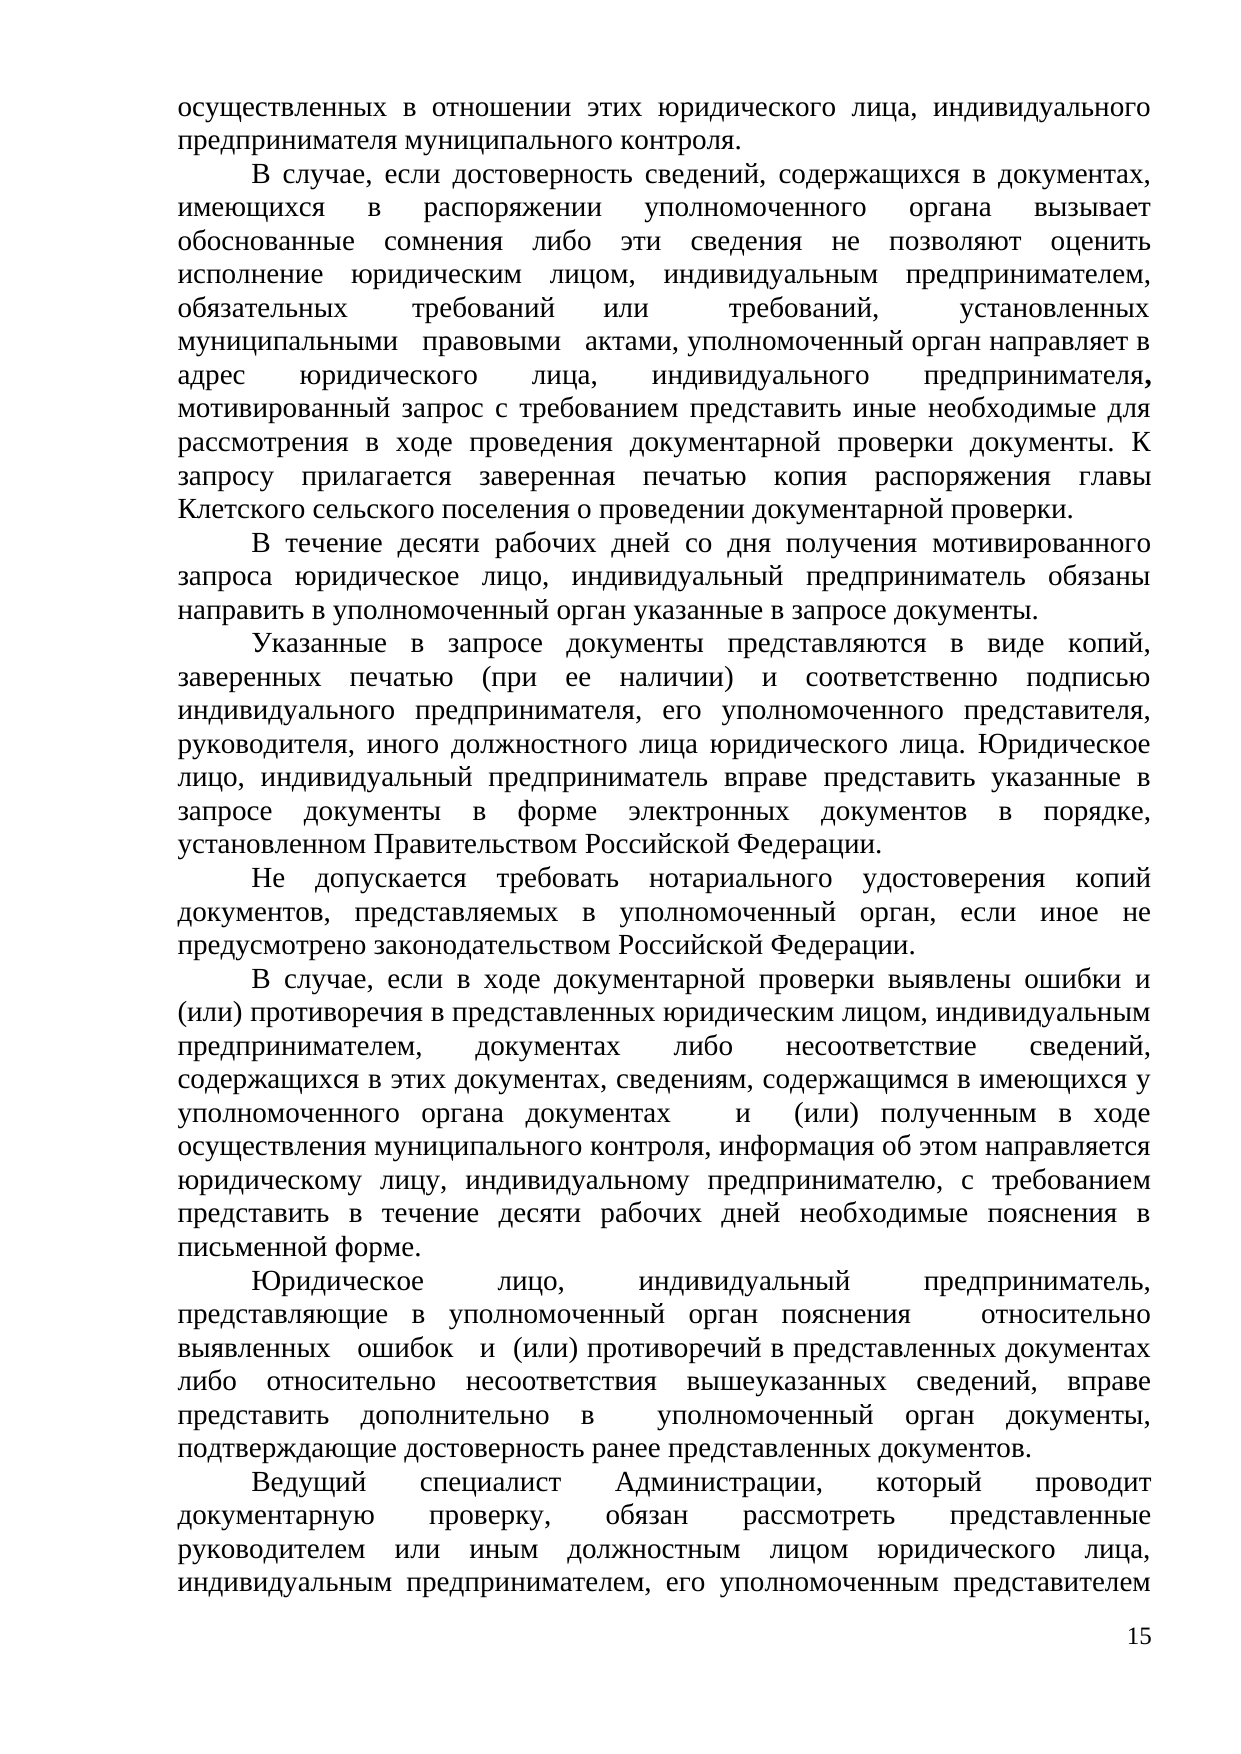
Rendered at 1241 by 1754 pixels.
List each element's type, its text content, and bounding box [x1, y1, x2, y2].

text Не допускается требовать нотариального удостоверения копий документов, представляемых в уполномоченный орган, если иное не предусмотрено законодательством Российской Федерации. [177, 860, 1152, 961]
text Указанные в запросе документы представляются в виде копий, заверенных печатью (при ее наличии) и соответственно подписью индивидуального предпринимателя, его уполномоченного представителя, руководителя, иного должностного лица юридического лица. Юридическое лицо, индивидуальный предприниматель вправе представить указанные в запросе документы в форме электронных документов в порядке, установленном Правительством Российской Федерации. [177, 625, 1152, 860]
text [177, 89, 1152, 156]
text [177, 1464, 1152, 1598]
text В течение десяти рабочих дней со дня получения мотивированного запроса юридическое лицо, индивидуальный предприниматель обязаны направить в уполномоченный орган указанные в запросе документы. [177, 525, 1152, 625]
text В случае, если в ходе документарной проверки выявлены ошибки и (или) противоречия в представленных юридическим лицом, индивидуальным предпринимателем, документах либо несоответствие сведений, содержащихся в этих документах, сведениям, содержащимся в имеющихся у уполномоченного органа документах и (или) полученным в ходе осуществления муниципального контроля, информация об этом направляется юридическому лицу, индивидуальному предпринимателю, с требованием представить в течение десяти рабочих дней необходимые пояснения в письменной форме. [177, 961, 1152, 1263]
text В случае, если достоверность сведений, содержащихся в документах, имеющихся в распоряжении уполномоченного органа вызывает обоснованные сомнения либо эти сведения не позволяют оценить исполнение юридическим лицом, индивидуальным предпринимателем, обязательных требований или требований, установленных муниципальными правовыми актами, уполномоченный орган направляет в адрес юридического лица, индивидуального предпринимателя, мотивированный запрос с требованием представить иные необходимые для рассмотрения в ходе проведения документарной проверки документы. К запросу прилагается заверенная печатью копия распоряжения главы Клетского сельского поселения о проведении документарной проверки. [177, 156, 1152, 525]
text Юридическое лицо, индивидуальный предприниматель, представляющие в уполномоченный орган пояснения относительно выявленных ошибок и (или) противоречий в представленных документах либо относительно несоответствия вышеуказанных сведений, вправе представить дополнительно в уполномоченный орган документы, подтверждающие достоверность ранее представленных документов. [177, 1263, 1152, 1464]
